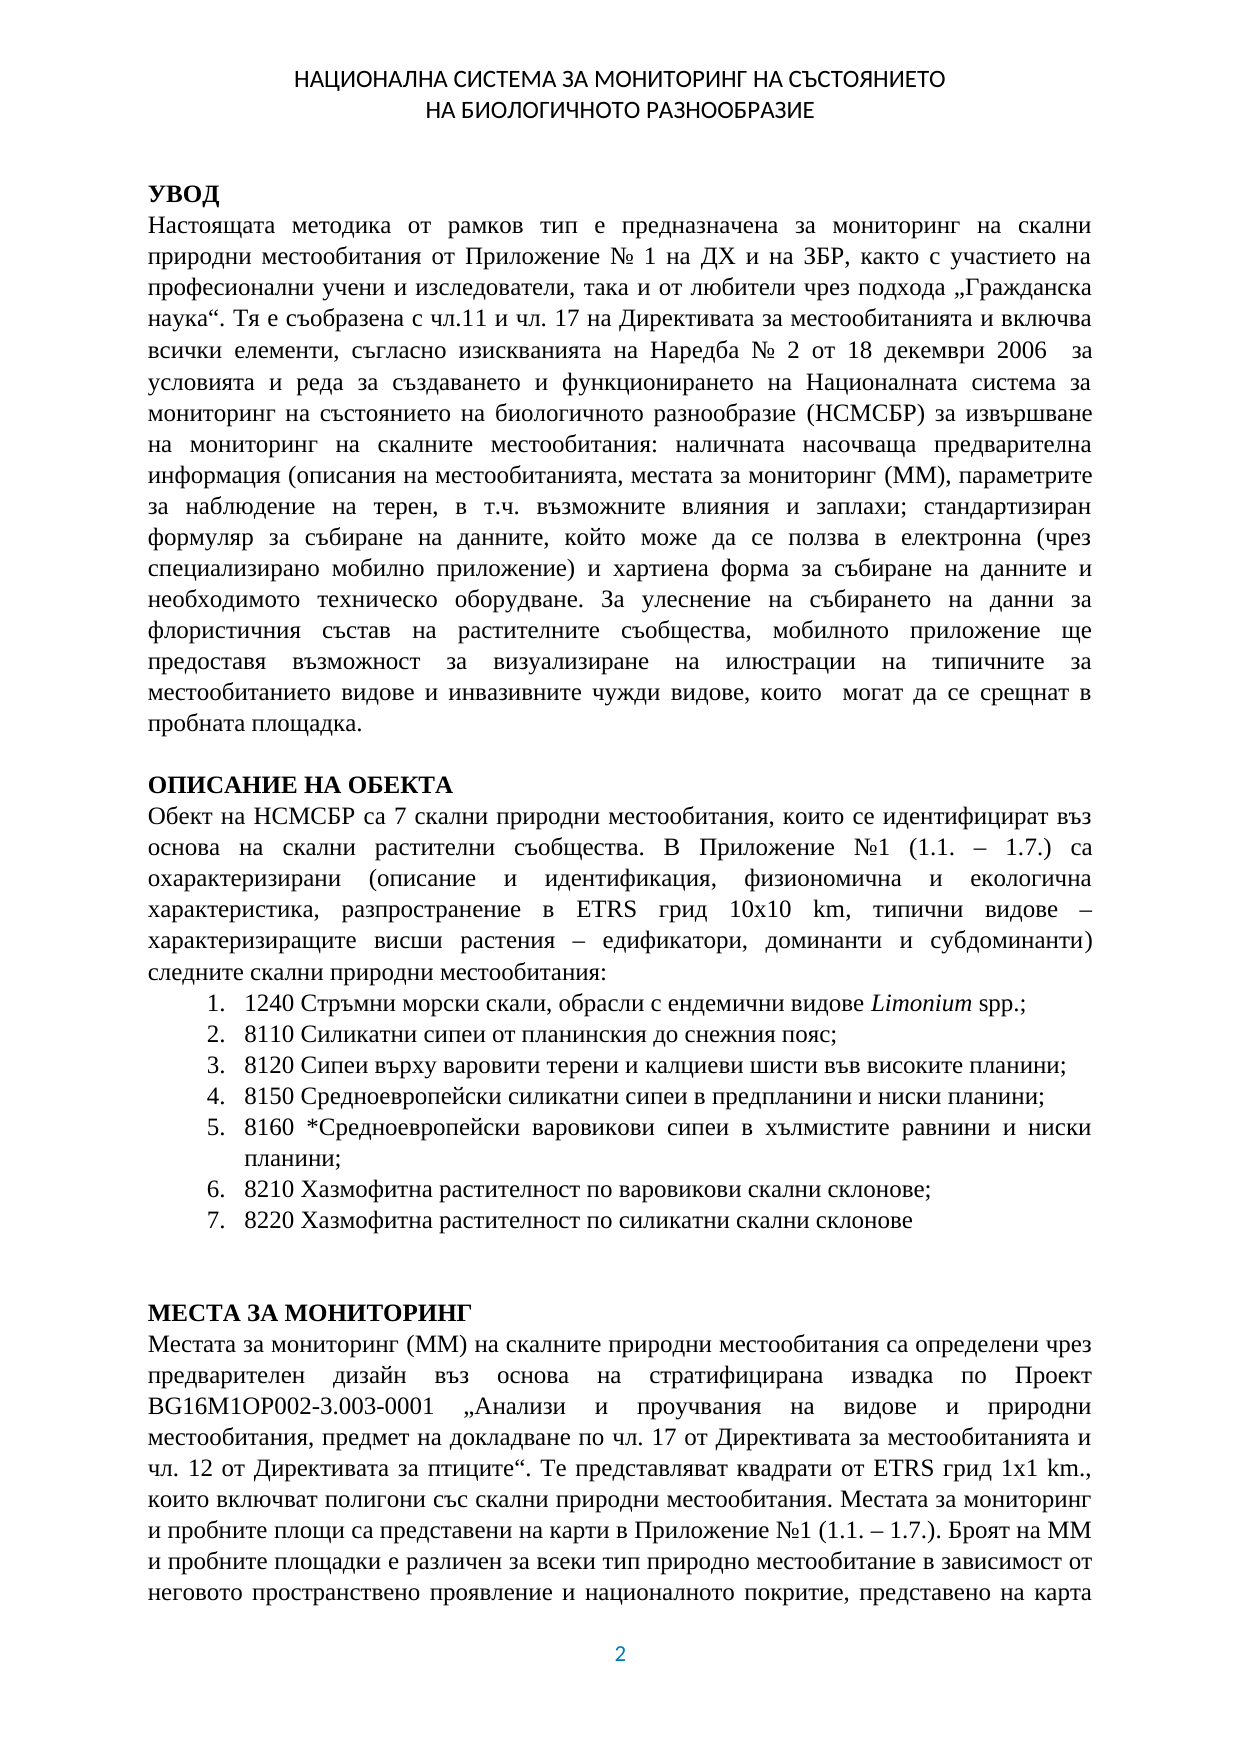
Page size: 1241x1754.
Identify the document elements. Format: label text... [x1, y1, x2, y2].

list 1240 Стръмни морски скали, обрасли с ендемични видове Limonium spp.; [207, 988, 1093, 1016]
list Настоящата методика от рамков тип е предназначена за мониторинг на скални природни местообитания от Приложение № 1 на ДХ и на ЗБР, както с участието на професионални учени и изследователи, така и от любители чрез подхода „Гражданска наука“. Тя е съобразена с чл.11 и чл. 17 на Директивата за местообитанията и включва всички елементи, съгласно изискванията на Наредба № 2 от 18 декември 2006 за условията и реда за създаването и функционирането на Националната система за мониторинг на състоянието на биологичното разнообразие (НСМСБР) за извършване на мониторинг на скалните местообитания: наличната насочваща предварителна информация (описания на местообитанията, местата за мониторинг (MM), параметрите за наблюдение на терен, в т.ч. възможните влияния и заплахи; стандартизиран формуляр за събиране на данните, който може да се ползва в електронна (чрез специализирано мобилно приложение) и хартиена форма за събиране на данните и необходимото техническо оборудване. За улеснение на събирането на данни за флористичния състав на растителните съобщества, мобилното приложение ще предоставя възможност за визуализиране на илюстрации на типичните за местообитанието видове и инвазивните чужди видове, които могат да се срещнат в пробната площадка. [148, 210, 1093, 737]
text Обект на НСМСБР са 7 скални природни местообитания, които се идентифицират въз основа на скални растителни съобщества. В Приложениe №1 (1.1. – 1.7.) са охарактеризирани (описание и идентификация, физиономична и екологична характеристика, разпространение в ETRS грид 10х10 km, типични видове – характеризиращите висши растения – едификатори, доминанти и субдоминанти) следните скални природни местообитания: [148, 801, 1093, 985]
text МЕСТА ЗА МОНИТОРИНГ [148, 1298, 1093, 1327]
text ОПИСАНИЕ НА ОБЕКТА [148, 770, 1093, 799]
list 8220 Хазмофитна растителност по силикатни скални склонове [207, 1205, 1093, 1234]
list 8160 *Средноевропейски варовикови сипеи в хълмистите равнини и ниски планини; [207, 1112, 1093, 1172]
list 8150 Средноевропейски силикатни сипеи в предпланини и ниски планини; [207, 1081, 1093, 1109]
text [148, 1329, 1093, 1606]
text УВОД [148, 179, 1093, 207]
list 8210 Хазмофитна растителност по варовикови скални склонове; [207, 1174, 1093, 1203]
list 8120 Сипеи върху варовити терени и калциеви шисти във високите планини; [207, 1050, 1093, 1078]
list 8110 Силикатни сипеи от планинския до снежния пояс; [207, 1019, 1093, 1047]
